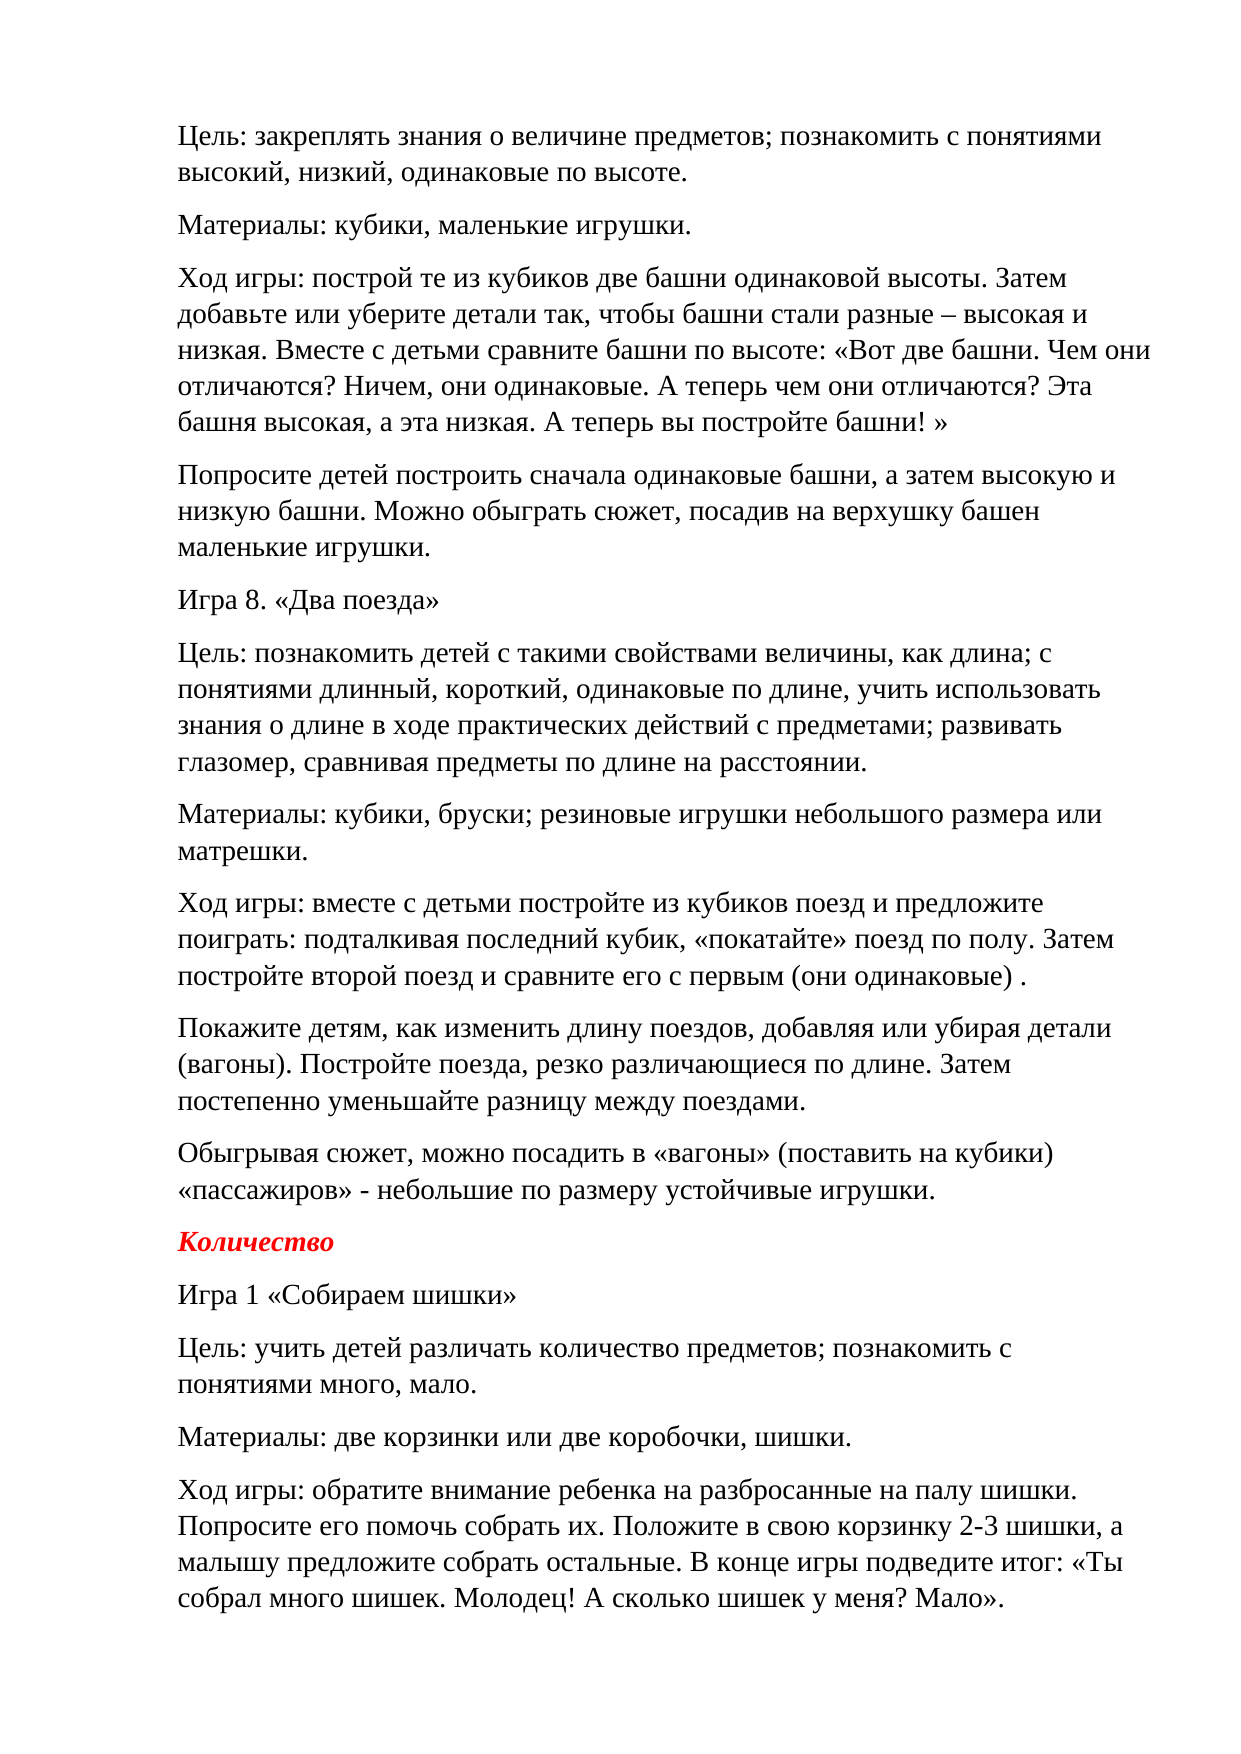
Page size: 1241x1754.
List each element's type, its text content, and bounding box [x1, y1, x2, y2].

text Покажите детям, как изменить длину поездов, добавляя или убирая детали (вагоны). Постройте поезда, резко различающиеся по длине. Затем постепенно уменьшайте разницу между поездами. [177, 1011, 1152, 1116]
text Ход игры: обратите внимание ребенка на разбросанные на палу шишки. Попросите его помочь собрать их. Положите в свою корзинку 2-3 шишки, а малышу предложите собрать остальные. В конце игры подведите итог: «Ты собрал много шишек. Молодец! А сколько шишек у меня? Мало». [177, 1472, 1152, 1614]
text Материалы: две корзинки или две коробочки, шишки. [177, 1419, 1152, 1453]
text Обыгрывая сюжет, можно посадить в «вагоны» (поставить на кубики) «пассажиров» - небольшие по размеру устойчивые игрушки. [177, 1136, 1152, 1205]
text Цель: учить детей различать количество предметов; познакомить с понятиями много, мало. [177, 1330, 1152, 1400]
text Ход игры: построй те из кубиков две башни одинаковой высоты. Затем добавьте или уберите детали так, чтобы башни стали разные – высокая и низкая. Вместе с детьми сравните башни по высоте: «Вот две башни. Чем они отличаются? Ничем, они одинаковые. А теперь чем они отличаются? Эта башня высокая, а эта низкая. А теперь вы постройте башни! » [177, 260, 1152, 438]
text Игра 8. «Два поезда» [177, 582, 1152, 616]
text Попросите детей построить сначала одинаковые башни, а затем высокую и низкую башни. Можно обыграть сюжет, посадив на верхушку башен маленькие игрушки. [177, 457, 1152, 563]
text Ход игры: вместе с детьми постройте из кубиков поезд и предложите поиграть: подталкивая последний кубик, «покатайте» поезд по полу. Затем постройте второй поезд и сравните его с первым (они одинаковые) . [177, 885, 1152, 991]
text Игра 1 «Собираем шишки» [177, 1277, 1152, 1311]
text Количество [177, 1224, 1152, 1258]
text Цель: закреплять знания о величине предметов; познакомить с понятиями высокий, низкий, одинаковые по высоте. [177, 118, 1152, 188]
text Материалы: кубики, маленькие игрушки. [177, 207, 1152, 241]
text Цель: познакомить детей с такими свойствами величины, как длина; с понятиями длинный, короткий, одинаковые по длине, учить использовать знания о длине в ходе практических действий с предметами; развивать глазомер, сравнивая предметы по длине на расстоянии. [177, 635, 1152, 777]
text Материалы: кубики, бруски; резиновые игрушки небольшого размера или матрешки. [177, 796, 1152, 866]
